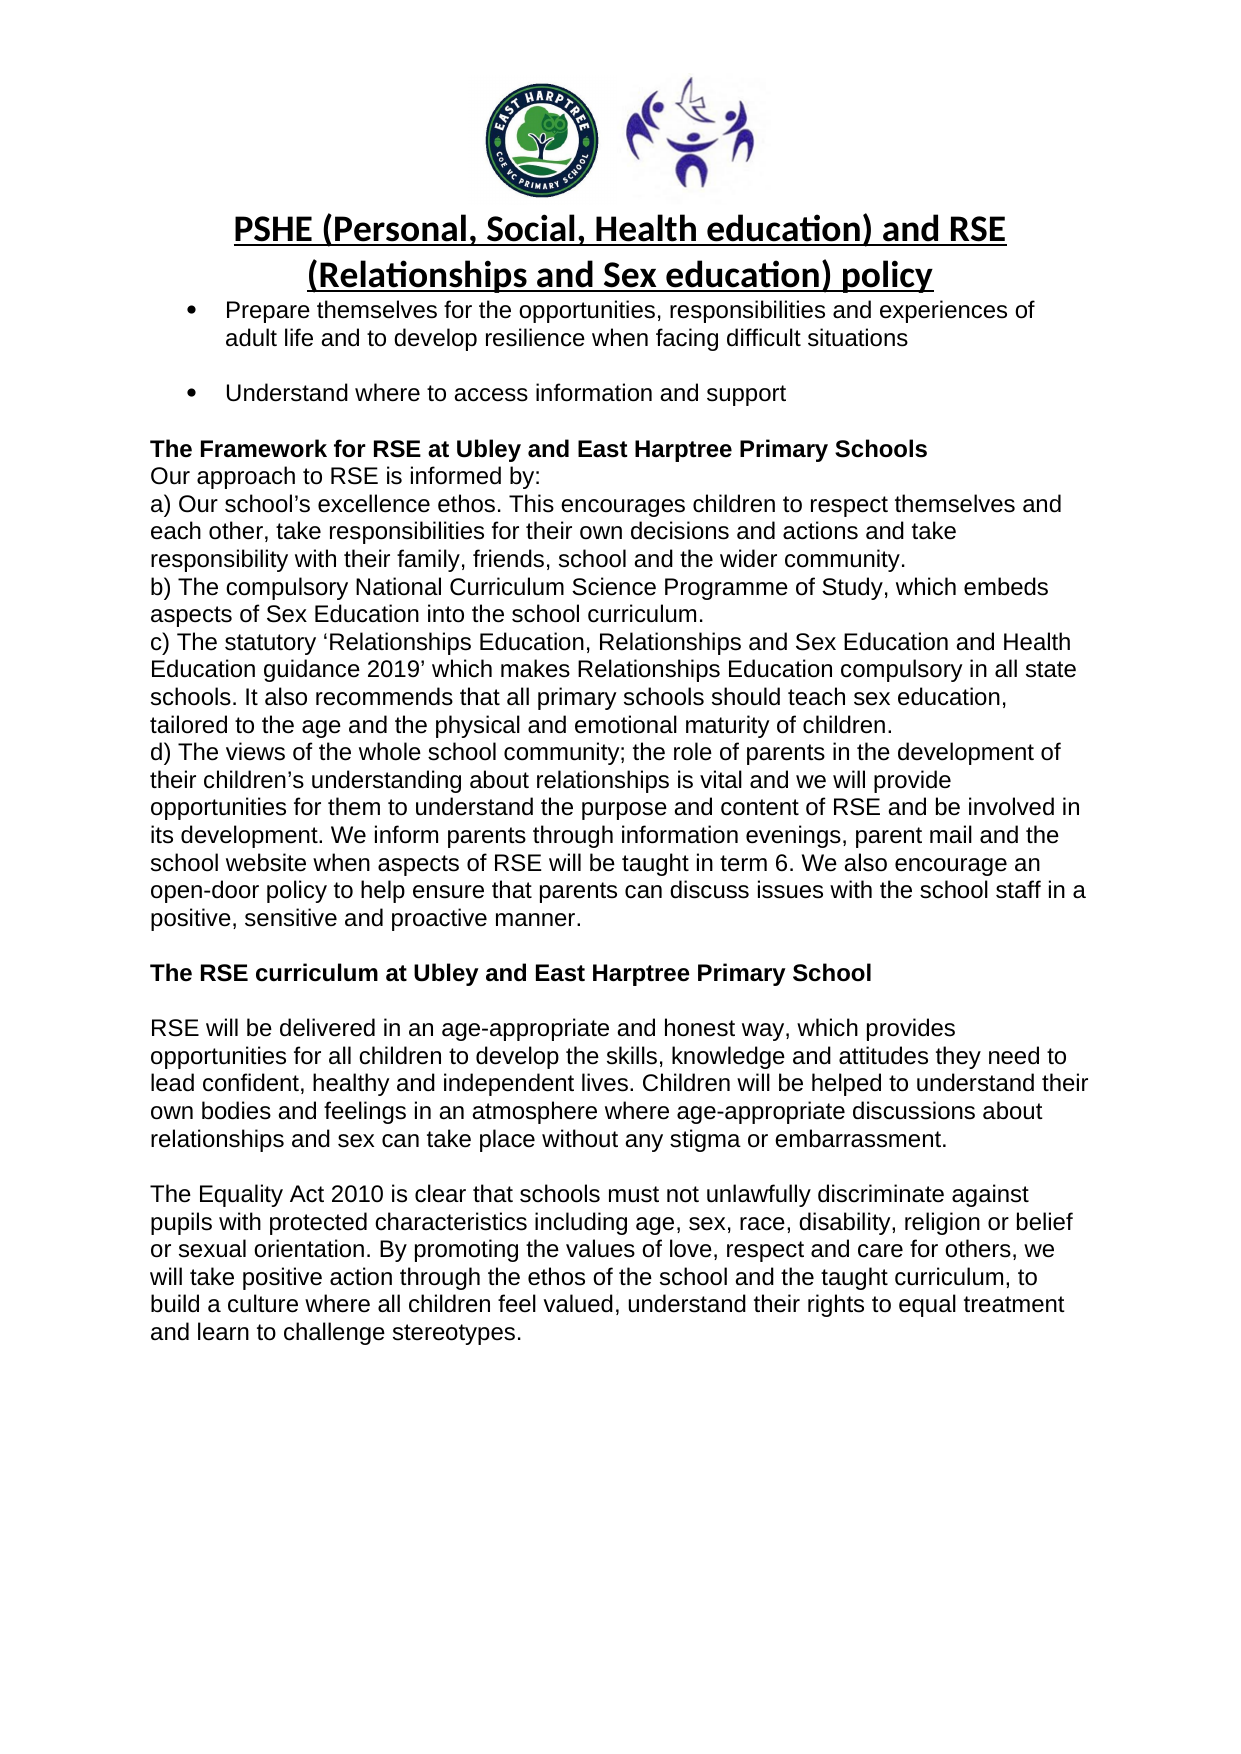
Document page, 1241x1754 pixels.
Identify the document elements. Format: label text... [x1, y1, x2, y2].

text RSE will be delivered in an age-appropriate and honest way, which provides opportunities for all children to develop the skills, knowledge and attitudes they need to lead confident, healthy and independent lives. Children will be helped to understand their own bodies and feelings in an atmosphere where age-appropriate discussions about relationships and sex can take place without any stigma or embarrassment. [150, 1014, 1090, 1152]
text a) Our school’s excellence ethos. This encourages children to respect themselves and each other, take responsibilities for their own decisions and actions and take responsibility with their family, friends, school and the wider community. [150, 490, 1090, 572]
text The Framework for RSE at Ubley and East Harptree Primary Schools [150, 434, 1090, 462]
text The Equality Act 2010 is clear that schools must not unlawfully discriminate against pupils with protected characteristics including age, sex, race, disability, religion or belief or sexual orientation. By promoting the values of love, respect and care for others, we will take positive action through the ethos of the school and the taught curriculum, to build a culture where all children feel valued, understand their rights to equal treatment and learn to challenge stereotypes. [150, 1180, 1090, 1345]
list Understand where to access information and support [187, 379, 1090, 407]
picture [468, 73, 772, 205]
text Our approach to RSE is informed by: [150, 462, 1090, 490]
text The RSE curriculum at Ubley and East Harptree Primary School [150, 959, 1090, 987]
text c) The statutory ‘Relationships Education, Relationships and Sex Education and Health Education guidance 2019’ which makes Relationships Education compulsory in all state schools. It also recommends that all primary schools should teach sex education, tailored to the age and the physical and emotional maturity of children. [150, 628, 1090, 738]
text b) The compulsory National Curriculum Science Programme of Study, which embeds aspects of Sex Education into the school curriculum. [150, 572, 1090, 628]
text d) The views of the whole school community; the role of parents in the development of their children’s understanding about relationships is vital and we will provide opportunities for them to understand the purpose and content of RSE and be involved in its development. We inform parents through information evenings, parent mail and the school website when aspects of RSE will be taught in term 6. We also encourage an open-door policy to help ensure that parents can discuss issues with the school staff in a positive, sensitive and proactive manner. [150, 738, 1090, 931]
list Prepare themselves for the opportunities, responsibilities and experiences of adult life and to develop resilience when facing difficult situations [187, 296, 1090, 352]
